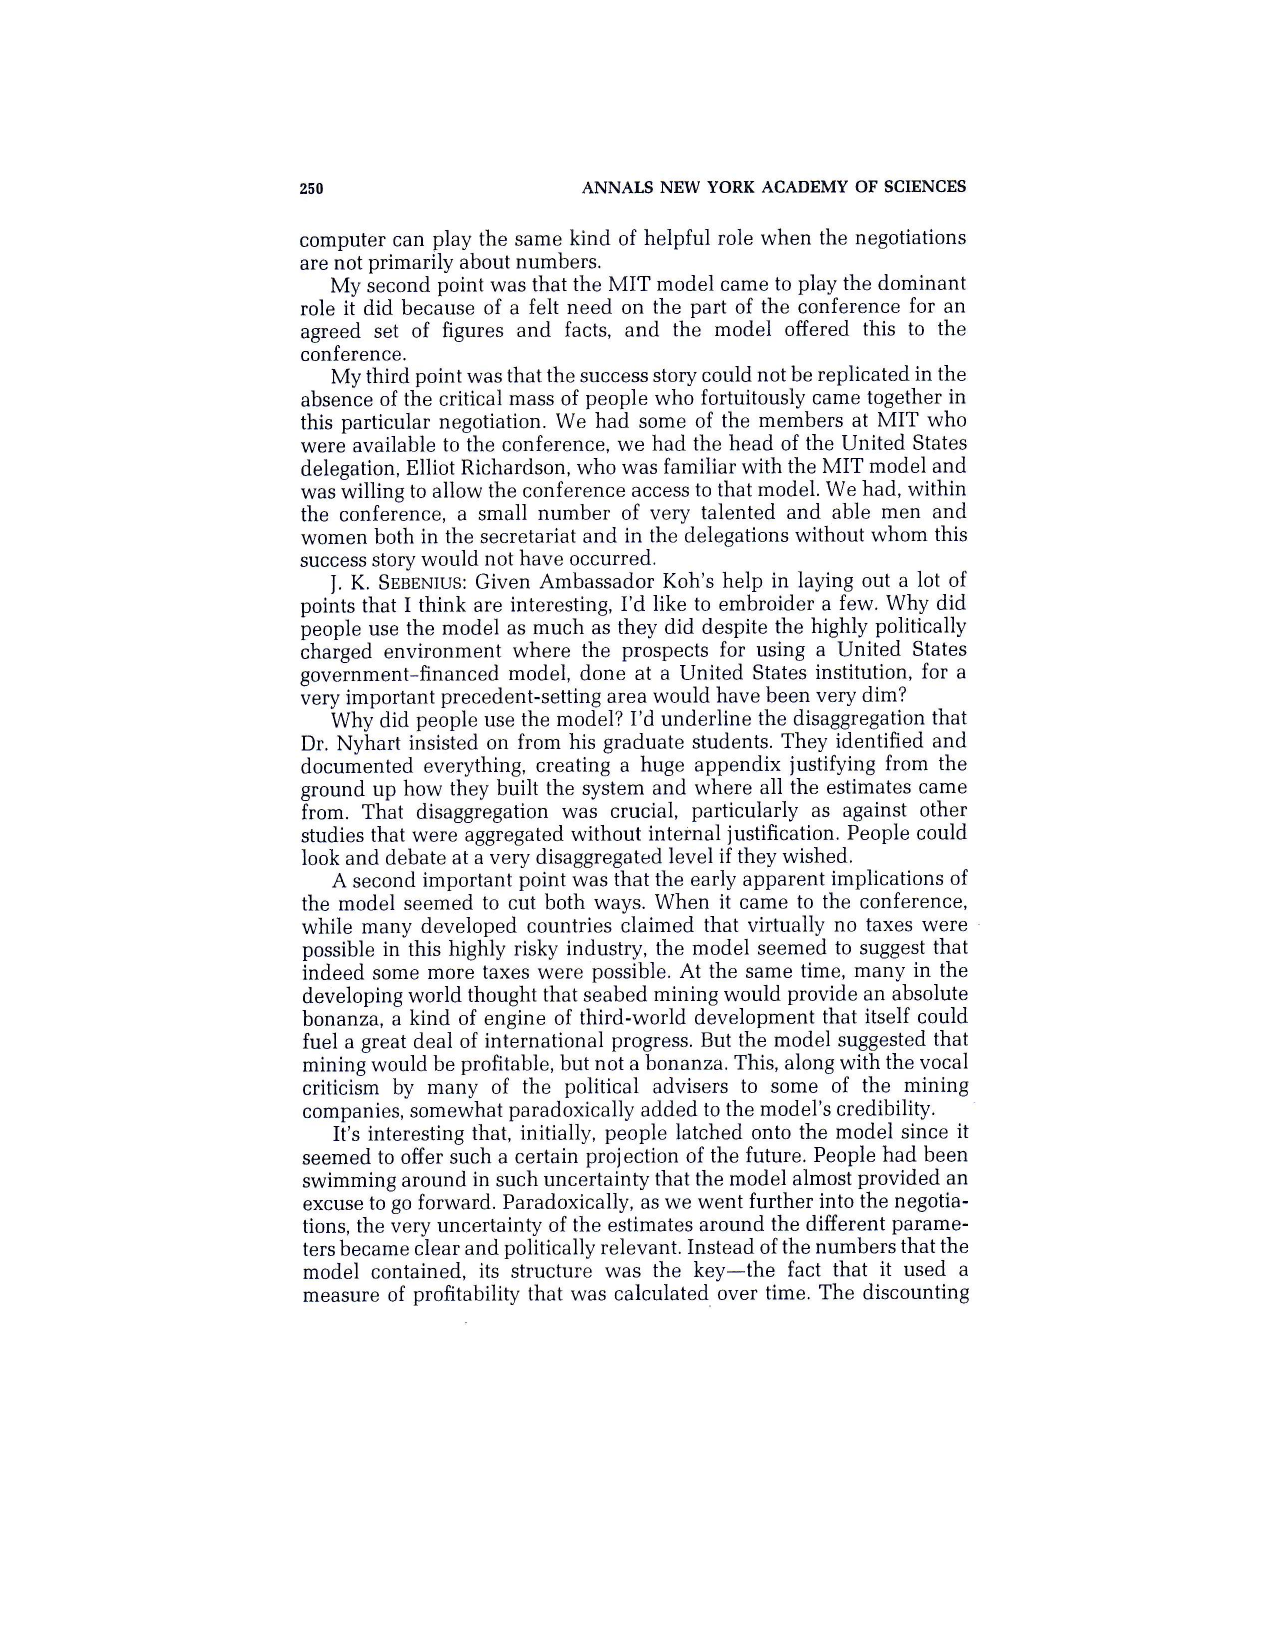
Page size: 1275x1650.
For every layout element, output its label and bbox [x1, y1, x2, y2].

picture [263, 150, 1012, 1351]
